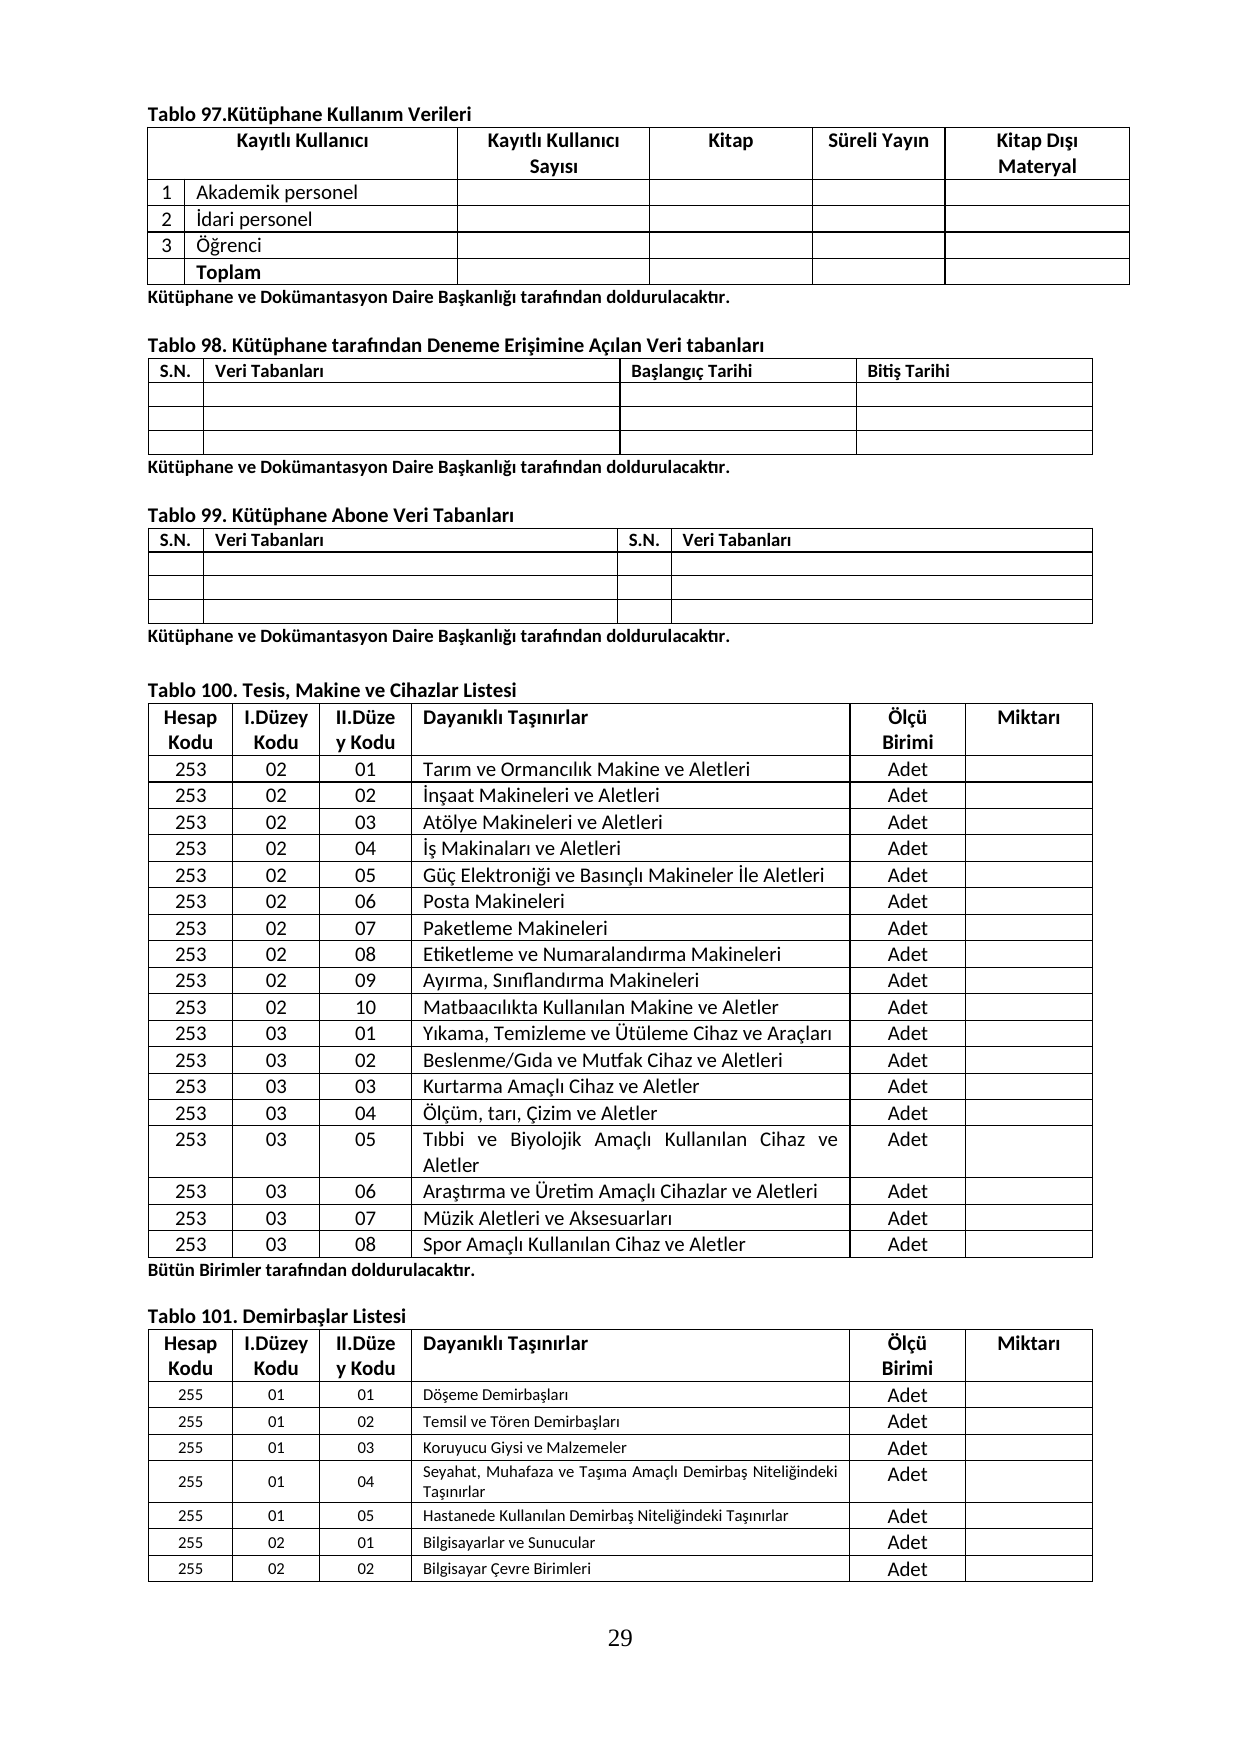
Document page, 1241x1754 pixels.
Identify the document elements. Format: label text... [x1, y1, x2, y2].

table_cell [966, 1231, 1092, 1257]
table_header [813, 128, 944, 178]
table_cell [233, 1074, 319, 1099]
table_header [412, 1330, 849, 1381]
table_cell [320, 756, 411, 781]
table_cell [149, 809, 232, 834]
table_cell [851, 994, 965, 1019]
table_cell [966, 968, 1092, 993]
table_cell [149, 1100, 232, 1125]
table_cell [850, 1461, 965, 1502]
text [148, 285, 1092, 308]
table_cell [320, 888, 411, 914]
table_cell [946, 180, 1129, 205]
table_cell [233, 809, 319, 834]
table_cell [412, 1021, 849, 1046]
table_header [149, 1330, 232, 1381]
text Bütün Birimler tarafından doldurulacaktır. [148, 1258, 1092, 1281]
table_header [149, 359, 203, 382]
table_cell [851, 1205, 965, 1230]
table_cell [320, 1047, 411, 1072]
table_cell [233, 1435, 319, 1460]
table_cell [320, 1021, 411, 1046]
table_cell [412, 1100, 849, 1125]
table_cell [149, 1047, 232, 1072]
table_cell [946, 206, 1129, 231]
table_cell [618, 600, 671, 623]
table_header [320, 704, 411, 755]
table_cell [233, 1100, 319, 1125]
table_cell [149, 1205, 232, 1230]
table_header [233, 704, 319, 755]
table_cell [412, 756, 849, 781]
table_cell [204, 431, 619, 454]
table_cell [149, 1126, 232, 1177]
text Tablo 98. Kütüphane tarafından Deneme Erişimine Açılan Veri tabanları [148, 332, 1092, 358]
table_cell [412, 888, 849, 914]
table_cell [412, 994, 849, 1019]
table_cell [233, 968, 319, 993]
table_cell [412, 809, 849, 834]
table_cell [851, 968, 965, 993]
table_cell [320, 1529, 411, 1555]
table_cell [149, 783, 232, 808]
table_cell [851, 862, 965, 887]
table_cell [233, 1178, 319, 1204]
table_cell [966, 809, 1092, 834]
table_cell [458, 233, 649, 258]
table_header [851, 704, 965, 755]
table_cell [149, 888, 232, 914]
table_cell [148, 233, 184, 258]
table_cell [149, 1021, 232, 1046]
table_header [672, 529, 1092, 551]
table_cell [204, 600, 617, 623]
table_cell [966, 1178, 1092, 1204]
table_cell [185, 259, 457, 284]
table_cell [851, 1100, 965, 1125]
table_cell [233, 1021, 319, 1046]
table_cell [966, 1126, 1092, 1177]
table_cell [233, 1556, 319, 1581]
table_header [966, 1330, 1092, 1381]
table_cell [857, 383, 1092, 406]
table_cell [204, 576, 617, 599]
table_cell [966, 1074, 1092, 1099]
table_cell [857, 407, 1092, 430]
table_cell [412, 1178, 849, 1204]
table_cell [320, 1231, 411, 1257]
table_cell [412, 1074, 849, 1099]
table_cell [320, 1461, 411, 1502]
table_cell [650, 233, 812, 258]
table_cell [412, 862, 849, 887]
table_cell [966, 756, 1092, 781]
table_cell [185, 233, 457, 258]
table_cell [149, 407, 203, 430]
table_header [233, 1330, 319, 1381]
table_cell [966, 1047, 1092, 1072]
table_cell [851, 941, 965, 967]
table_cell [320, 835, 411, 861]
text Tablo 99. Kütüphane Abone Veri Tabanları [148, 502, 1092, 527]
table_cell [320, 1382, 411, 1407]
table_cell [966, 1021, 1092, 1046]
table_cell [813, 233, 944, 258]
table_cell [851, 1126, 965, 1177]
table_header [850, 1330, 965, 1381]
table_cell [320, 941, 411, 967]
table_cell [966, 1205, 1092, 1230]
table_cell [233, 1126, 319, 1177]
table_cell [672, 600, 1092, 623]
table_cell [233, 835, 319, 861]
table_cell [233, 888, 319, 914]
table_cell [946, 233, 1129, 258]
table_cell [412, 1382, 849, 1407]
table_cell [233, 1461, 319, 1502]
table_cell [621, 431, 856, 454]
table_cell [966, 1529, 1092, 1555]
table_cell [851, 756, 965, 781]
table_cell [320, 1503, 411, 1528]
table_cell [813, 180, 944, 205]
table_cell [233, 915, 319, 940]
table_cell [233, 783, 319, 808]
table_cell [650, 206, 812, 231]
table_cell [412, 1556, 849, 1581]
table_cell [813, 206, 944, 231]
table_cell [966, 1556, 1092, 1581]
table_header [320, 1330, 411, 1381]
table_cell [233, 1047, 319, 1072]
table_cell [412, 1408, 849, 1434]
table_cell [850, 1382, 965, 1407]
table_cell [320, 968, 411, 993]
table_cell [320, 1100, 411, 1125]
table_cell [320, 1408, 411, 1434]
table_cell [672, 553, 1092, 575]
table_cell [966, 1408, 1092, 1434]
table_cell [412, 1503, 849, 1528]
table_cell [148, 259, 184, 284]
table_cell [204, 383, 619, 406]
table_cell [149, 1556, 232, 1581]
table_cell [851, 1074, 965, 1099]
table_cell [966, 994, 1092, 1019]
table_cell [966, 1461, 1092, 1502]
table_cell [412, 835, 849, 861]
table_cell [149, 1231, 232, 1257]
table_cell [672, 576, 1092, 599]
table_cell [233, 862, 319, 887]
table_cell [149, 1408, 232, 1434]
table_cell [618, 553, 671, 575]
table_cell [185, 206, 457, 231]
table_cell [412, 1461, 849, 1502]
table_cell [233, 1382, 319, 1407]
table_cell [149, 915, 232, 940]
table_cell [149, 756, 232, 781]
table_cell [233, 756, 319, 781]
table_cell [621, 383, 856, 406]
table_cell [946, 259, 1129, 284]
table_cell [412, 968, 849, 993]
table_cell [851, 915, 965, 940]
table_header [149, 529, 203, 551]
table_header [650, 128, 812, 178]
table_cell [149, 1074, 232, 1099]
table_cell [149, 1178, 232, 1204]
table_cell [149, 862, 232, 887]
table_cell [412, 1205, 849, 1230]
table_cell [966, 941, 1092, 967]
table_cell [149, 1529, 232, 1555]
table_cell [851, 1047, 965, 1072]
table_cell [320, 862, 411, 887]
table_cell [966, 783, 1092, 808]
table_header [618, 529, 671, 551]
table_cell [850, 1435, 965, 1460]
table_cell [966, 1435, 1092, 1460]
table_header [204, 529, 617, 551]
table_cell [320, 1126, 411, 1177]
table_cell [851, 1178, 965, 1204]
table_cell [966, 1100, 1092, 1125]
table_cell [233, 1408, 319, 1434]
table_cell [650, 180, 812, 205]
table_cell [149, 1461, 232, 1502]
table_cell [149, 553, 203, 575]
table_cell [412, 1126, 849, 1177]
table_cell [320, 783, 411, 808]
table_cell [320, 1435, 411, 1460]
text Tablo 101. Demirbaşlar Listesi [148, 1303, 1092, 1329]
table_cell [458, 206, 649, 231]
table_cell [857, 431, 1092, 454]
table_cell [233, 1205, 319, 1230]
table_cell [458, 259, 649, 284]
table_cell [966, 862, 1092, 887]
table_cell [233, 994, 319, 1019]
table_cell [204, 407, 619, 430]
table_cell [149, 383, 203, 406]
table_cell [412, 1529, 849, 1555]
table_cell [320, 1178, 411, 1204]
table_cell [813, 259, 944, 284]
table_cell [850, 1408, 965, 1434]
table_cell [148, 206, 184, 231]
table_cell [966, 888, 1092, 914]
text Kütüphane ve Dokümantasyon Daire Başkanlığı tarafından doldurulacaktır. [148, 624, 1092, 647]
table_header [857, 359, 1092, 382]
text Tablo 100. Tesis, Makine ve Cihazlar Listesi [148, 678, 1092, 703]
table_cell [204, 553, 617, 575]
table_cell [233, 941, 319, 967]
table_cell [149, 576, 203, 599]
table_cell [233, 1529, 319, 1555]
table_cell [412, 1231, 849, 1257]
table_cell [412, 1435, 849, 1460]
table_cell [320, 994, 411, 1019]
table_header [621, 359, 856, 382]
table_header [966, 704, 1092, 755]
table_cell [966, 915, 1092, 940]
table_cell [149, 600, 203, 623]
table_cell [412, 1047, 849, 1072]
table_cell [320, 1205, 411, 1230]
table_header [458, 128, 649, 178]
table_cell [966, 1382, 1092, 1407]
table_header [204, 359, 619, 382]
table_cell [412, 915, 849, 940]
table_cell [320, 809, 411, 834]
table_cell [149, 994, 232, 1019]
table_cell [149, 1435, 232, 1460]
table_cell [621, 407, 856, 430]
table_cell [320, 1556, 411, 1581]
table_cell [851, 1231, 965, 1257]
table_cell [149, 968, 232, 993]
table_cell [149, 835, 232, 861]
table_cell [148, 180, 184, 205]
text Tablo 97.Kütüphane Kullanım Verileri [148, 101, 1092, 127]
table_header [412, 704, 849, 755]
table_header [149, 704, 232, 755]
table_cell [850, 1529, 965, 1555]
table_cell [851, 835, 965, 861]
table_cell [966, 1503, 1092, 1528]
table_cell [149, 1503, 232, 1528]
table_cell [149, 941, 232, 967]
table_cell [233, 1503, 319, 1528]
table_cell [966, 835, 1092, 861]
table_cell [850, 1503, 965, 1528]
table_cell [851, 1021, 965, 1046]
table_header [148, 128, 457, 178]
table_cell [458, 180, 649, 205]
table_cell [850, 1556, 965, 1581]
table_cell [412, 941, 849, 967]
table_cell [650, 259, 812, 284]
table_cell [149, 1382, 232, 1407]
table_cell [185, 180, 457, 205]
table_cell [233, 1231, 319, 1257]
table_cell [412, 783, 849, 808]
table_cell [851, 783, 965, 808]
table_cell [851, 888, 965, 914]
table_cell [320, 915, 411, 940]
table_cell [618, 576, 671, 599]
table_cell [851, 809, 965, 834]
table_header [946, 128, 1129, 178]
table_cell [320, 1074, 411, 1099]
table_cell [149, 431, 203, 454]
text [148, 455, 1092, 478]
